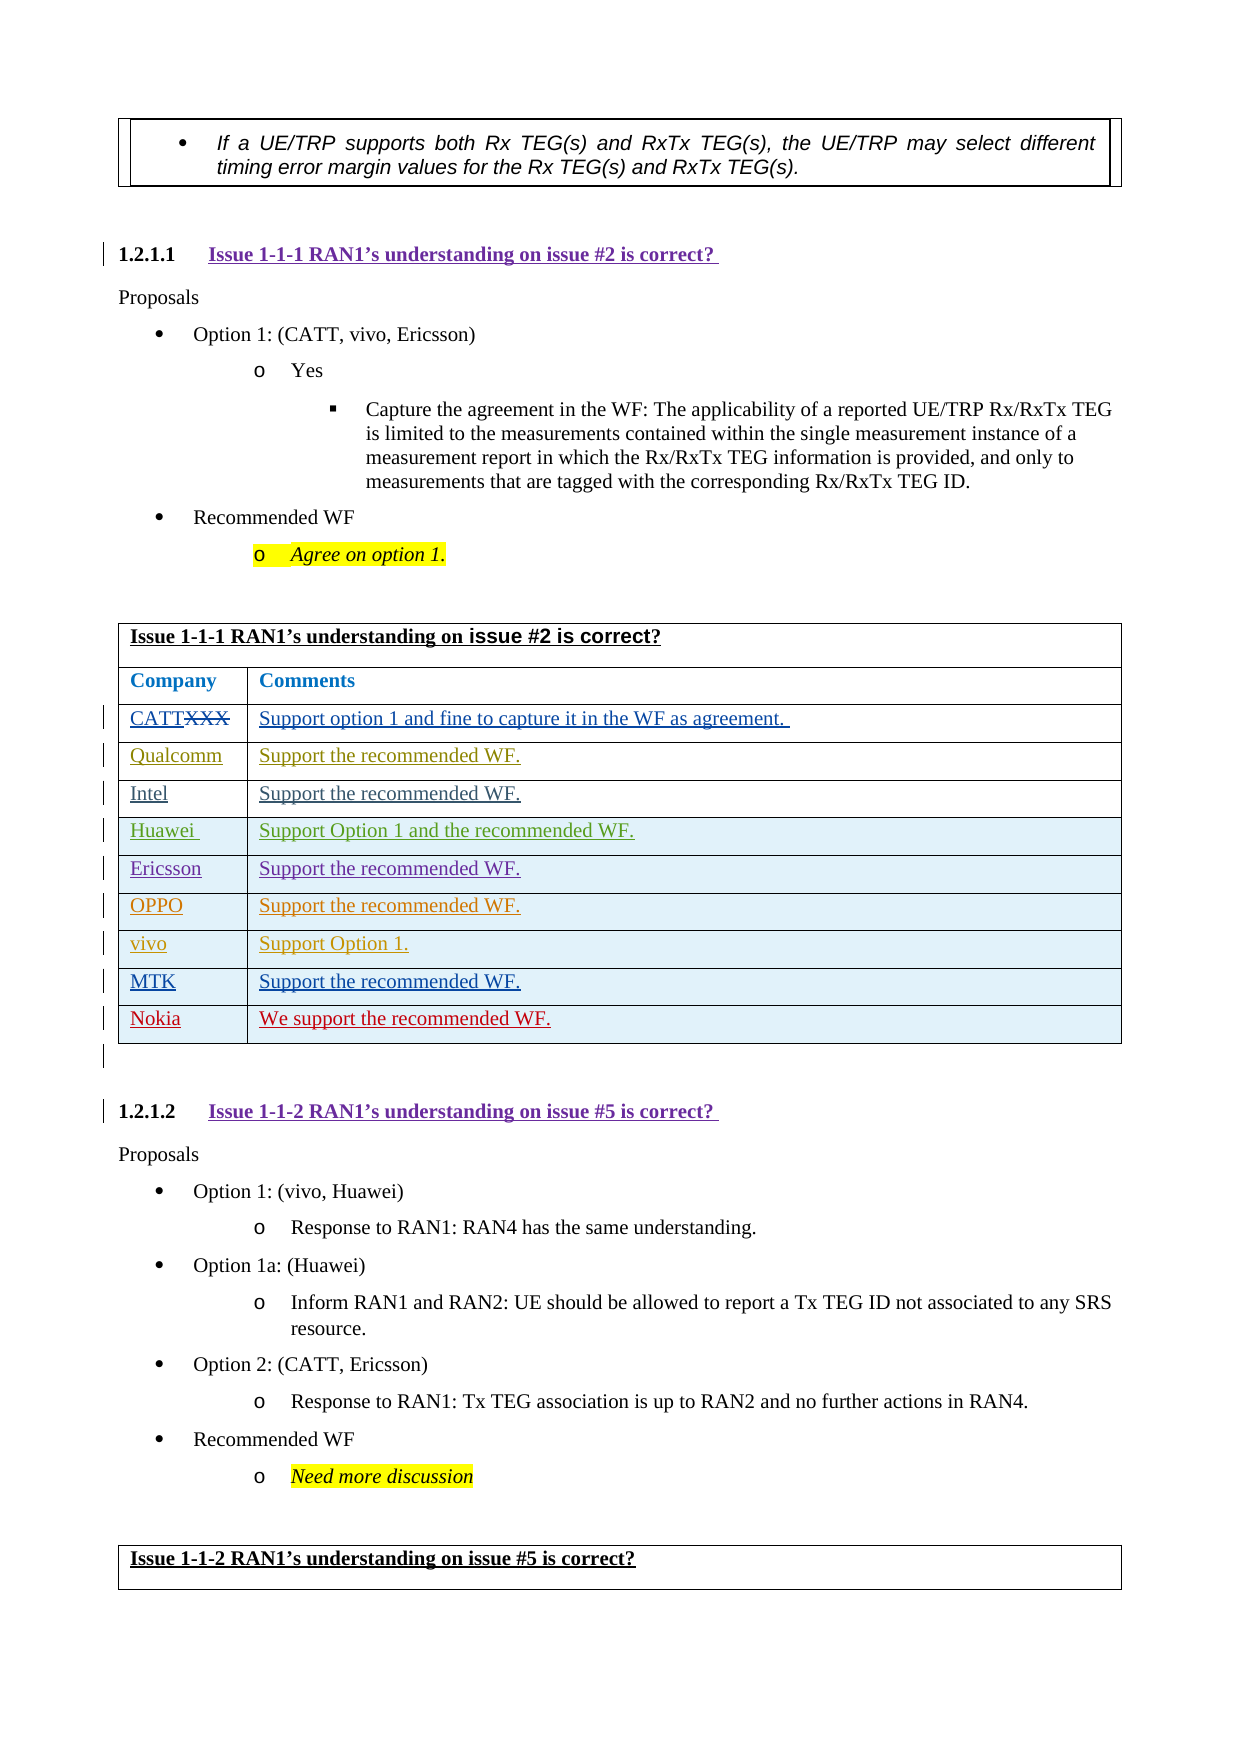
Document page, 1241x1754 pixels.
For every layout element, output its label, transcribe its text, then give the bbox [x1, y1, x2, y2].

list Option 1: (CATT, vivo, Ericsson) [156, 322, 1122, 346]
list Inform RAN1 and RAN2: UE should be allowed to report a Tx TEG ID not associated to any SRS resource. [253, 1290, 1122, 1340]
list Option 1: (vivo, Huawei) [156, 1178, 1122, 1203]
table_header Issue 1-1-2 RAN1’s understanding on issue #5 is correct? [119, 1546, 1121, 1588]
text Proposals [118, 285, 1122, 309]
table_cell Comments [248, 668, 1121, 704]
list Need more discussion [253, 1463, 1122, 1489]
table_cell Company [119, 668, 247, 704]
table_cell [119, 781, 247, 817]
table_cell [248, 705, 1121, 742]
table_header Issue 1-1-1 RAN1’s understanding on issue #2 is correct? [119, 624, 1121, 667]
list Response to RAN1: RAN4 has the same understanding. [253, 1215, 1122, 1241]
subtitle Issue 1-1-1 RAN1’s understanding on issue #2 is correct? [118, 242, 1122, 266]
list Option 1a: (Huawei) [156, 1253, 1122, 1277]
subtitle Issue 1-1-2 RAN1’s understanding on issue #5 is correct? [118, 1099, 1122, 1123]
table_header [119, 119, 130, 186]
list Yes [253, 358, 1122, 384]
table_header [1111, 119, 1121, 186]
table_cell [248, 781, 1121, 817]
list Recommended WF [156, 1427, 1122, 1451]
table_cell [248, 743, 1121, 779]
list Response to RAN1: Tx TEG association is up to RAN2 and no further actions in RAN4. [253, 1389, 1122, 1414]
list Agree on option 1. [291, 542, 1122, 567]
list Capture the agreement in the WF: The applicability of a reported UE/TRP Rx/RxTx TEG is limited to the measurements contained within the single measurement instance of a measurement report in which the Rx/RxTx TEG information is provided, and only to measurements that are tagged with the corresponding Rx/RxTx TEG ID. [328, 396, 1122, 493]
table_cell [119, 705, 247, 742]
text Proposals [118, 1142, 1122, 1166]
list Option 2: (CATT, Ericsson) [156, 1352, 1122, 1376]
table_cell [119, 743, 247, 779]
list Recommended WF [156, 505, 1122, 529]
